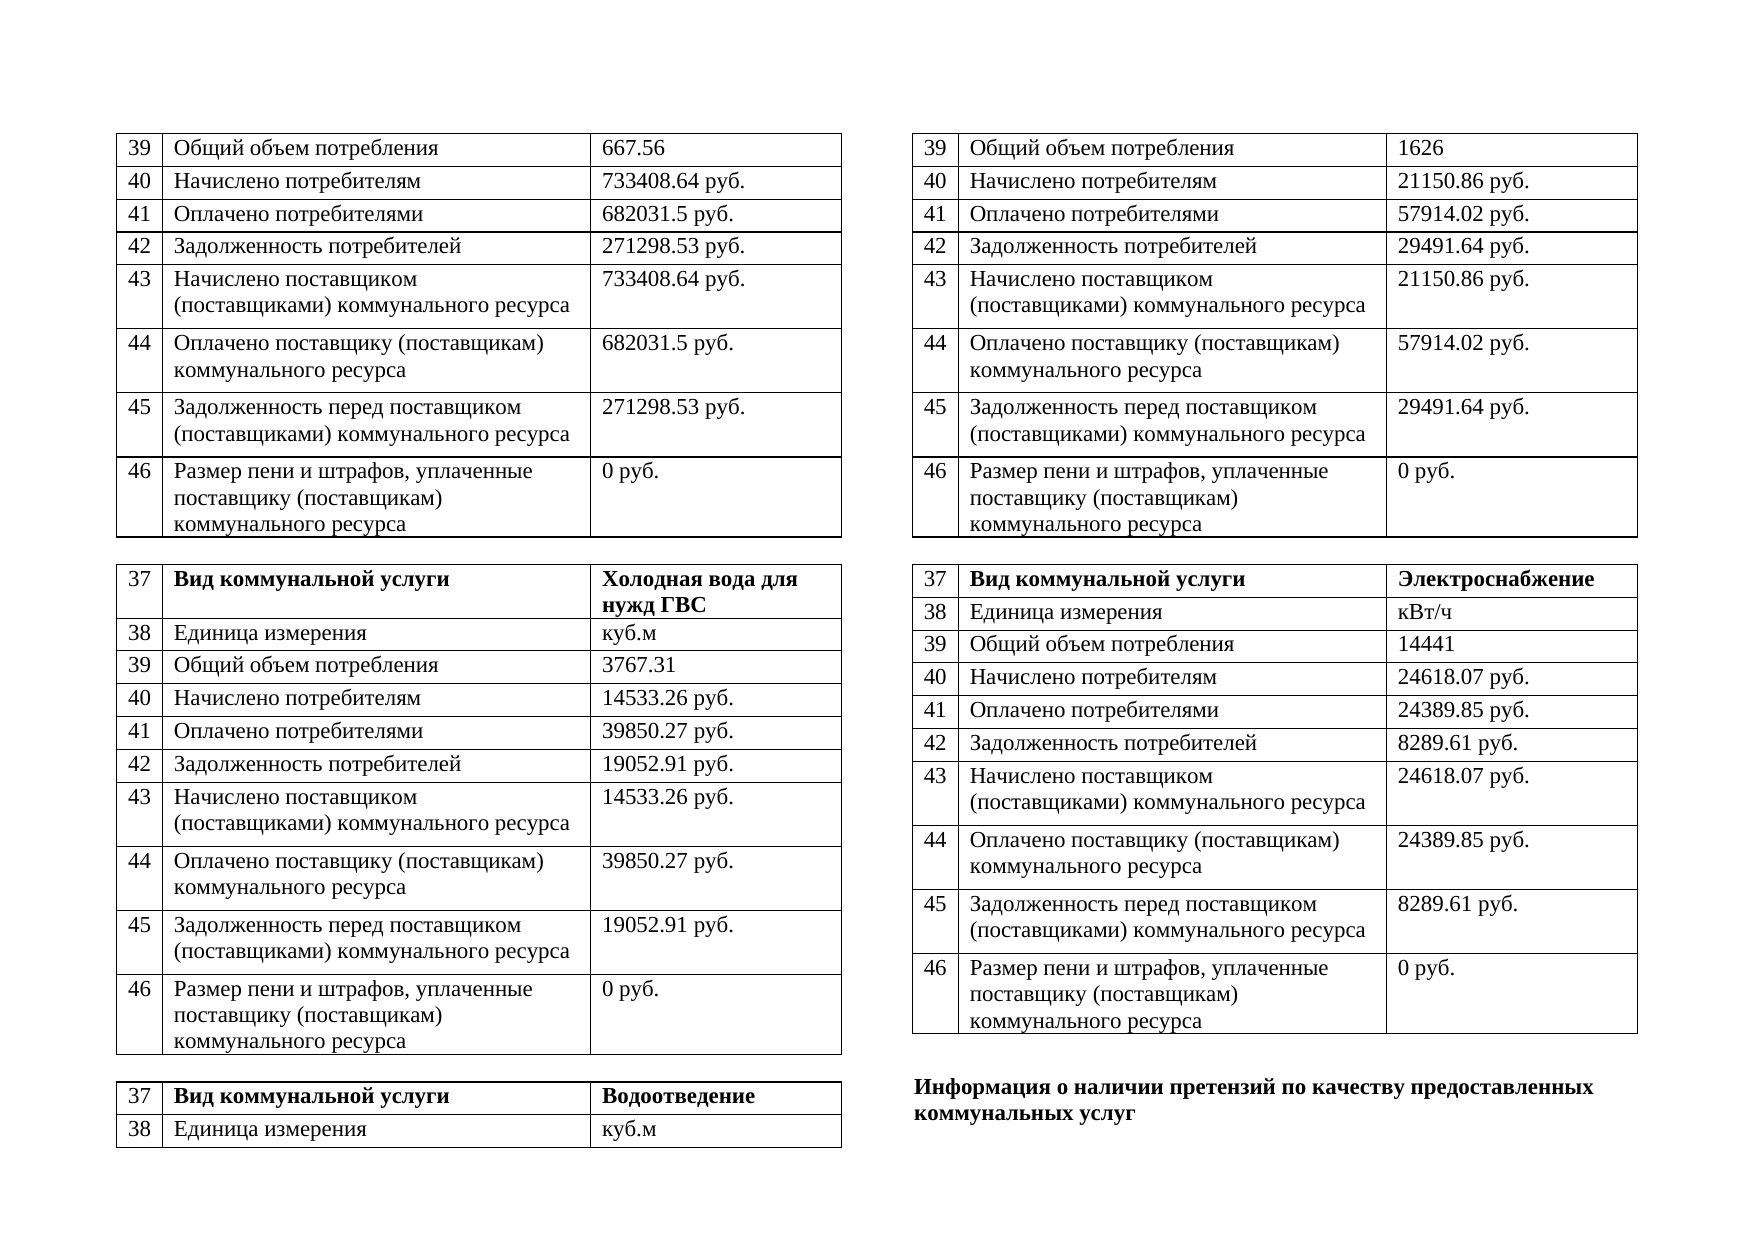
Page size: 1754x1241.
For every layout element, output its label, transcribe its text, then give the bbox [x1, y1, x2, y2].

table_header Вид коммунальной услуги [163, 565, 590, 618]
table_cell Оплачено поставщику (поставщикам) коммунального ресурса [163, 329, 590, 392]
table_cell 46 [117, 458, 162, 536]
table_cell 45 [913, 393, 958, 456]
table_cell Общий объем потребления [959, 134, 1386, 166]
table_cell 43 [117, 783, 162, 846]
table_cell Начислено поставщиком (поставщиками) коммунального ресурса [959, 762, 1386, 825]
table_cell 0 руб. [591, 458, 841, 536]
table_cell 46 [913, 954, 958, 1033]
table_cell Общий объем потребления [163, 134, 590, 166]
table_cell 14533.26 руб. [591, 684, 841, 716]
table_cell 57914.02 руб. [1387, 329, 1637, 392]
table_cell Задолженность потребителей [959, 233, 1386, 264]
table_cell 14533.26 руб. [591, 783, 841, 846]
text Информация о наличии претензий по качеству предоставленных коммунальных услуг [914, 1073, 1636, 1126]
table_cell 43 [913, 265, 958, 328]
table_cell куб.м [591, 1115, 841, 1147]
table_cell Задолженность потребителей [163, 750, 590, 782]
table_cell 42 [117, 233, 162, 264]
table_header Вид коммунальной услуги [163, 1083, 590, 1114]
table_cell 39 [913, 631, 958, 662]
table_header Водоотведение [591, 1083, 841, 1114]
table_cell 733408.64 руб. [591, 265, 841, 328]
table_cell 24618.07 руб. [1387, 663, 1637, 695]
table_cell 21150.86 руб. [1387, 265, 1637, 328]
table_cell 19052.91 руб. [591, 750, 841, 782]
table_cell 24389.85 руб. [1387, 696, 1637, 728]
table_cell Начислено потребителям [959, 167, 1386, 198]
table_cell 44 [913, 329, 958, 392]
table_cell 40 [913, 663, 958, 695]
table_cell 45 [913, 890, 958, 953]
table_header 37 [117, 1083, 162, 1114]
table_cell 3767.31 [591, 651, 841, 683]
table_cell Задолженность перед поставщиком (поставщиками) коммунального ресурса [163, 911, 590, 974]
table_cell Задолженность перед поставщиком (поставщиками) коммунального ресурса [959, 393, 1386, 456]
table_cell Общий объем потребления [959, 631, 1386, 662]
table_cell Единица измерения [163, 619, 590, 650]
table_cell Оплачено поставщику (поставщикам) коммунального ресурса [959, 329, 1386, 392]
table_cell 0 руб. [1387, 954, 1637, 1033]
table_cell 42 [913, 729, 958, 761]
table_cell Оплачено потребителями [959, 200, 1386, 231]
table_cell Размер пени и штрафов, уплаченные поставщику (поставщикам) коммунального ресурса [163, 975, 590, 1054]
table_cell 45 [117, 911, 162, 974]
table_cell 43 [913, 762, 958, 825]
table_header Электроснабжение [1387, 565, 1637, 597]
table_cell 39850.27 руб. [591, 717, 841, 749]
table_cell Размер пени и штрафов, уплаченные поставщику (поставщикам) коммунального ресурса [959, 954, 1386, 1033]
table_cell 40 [117, 167, 162, 198]
table_cell 24618.07 руб. [1387, 762, 1637, 825]
table_cell 8289.61 руб. [1387, 729, 1637, 761]
table_cell Оплачено поставщику (поставщикам) коммунального ресурса [163, 847, 590, 910]
table_cell Общий объем потребления [163, 651, 590, 683]
table_cell кВт/ч [1387, 598, 1637, 629]
table_cell 46 [913, 458, 958, 536]
table_cell 24389.85 руб. [1387, 826, 1637, 889]
table_cell Размер пени и штрафов, уплаченные поставщику (поставщикам) коммунального ресурса [959, 458, 1386, 536]
table_cell 57914.02 руб. [1387, 200, 1637, 231]
table_cell Начислено поставщиком (поставщиками) коммунального ресурса [163, 265, 590, 328]
table_cell 39 [117, 651, 162, 683]
table_cell 44 [117, 329, 162, 392]
table_cell 271298.53 руб. [591, 233, 841, 264]
table_cell 0 руб. [1387, 458, 1637, 536]
table_cell 8289.61 руб. [1387, 890, 1637, 953]
table_cell куб.м [591, 619, 841, 650]
table_cell 42 [913, 233, 958, 264]
table_cell 42 [117, 750, 162, 782]
table_cell 682031.5 руб. [591, 200, 841, 231]
table_cell Начислено поставщиком (поставщиками) коммунального ресурса [163, 783, 590, 846]
table_cell 39 [913, 134, 958, 166]
table_cell 1626 [1387, 134, 1637, 166]
table_cell Задолженность перед поставщиком (поставщиками) коммунального ресурса [163, 393, 590, 456]
table_cell 39 [117, 134, 162, 166]
table_cell Единица измерения [163, 1115, 590, 1147]
table_cell 38 [117, 619, 162, 650]
table_cell Начислено потребителям [163, 684, 590, 716]
table_cell Оплачено потребителями [163, 200, 590, 231]
table_cell 45 [117, 393, 162, 456]
table_cell Оплачено потребителями [163, 717, 590, 749]
table_cell 19052.91 руб. [591, 911, 841, 974]
table_cell Задолженность перед поставщиком (поставщиками) коммунального ресурса [959, 890, 1386, 953]
table_cell 29491.64 руб. [1387, 233, 1637, 264]
table_cell 44 [117, 847, 162, 910]
table_cell 667.56 [591, 134, 841, 166]
table_header 37 [117, 565, 162, 618]
table_cell 38 [913, 598, 958, 629]
table_cell Начислено потребителям [959, 663, 1386, 695]
table_cell 41 [913, 696, 958, 728]
table_cell 39850.27 руб. [591, 847, 841, 910]
table_cell 41 [117, 200, 162, 231]
table_cell 733408.64 руб. [591, 167, 841, 198]
table_cell 21150.86 руб. [1387, 167, 1637, 198]
table_cell 40 [117, 684, 162, 716]
table_cell 682031.5 руб. [591, 329, 841, 392]
table_cell 44 [913, 826, 958, 889]
table_cell 14441 [1387, 631, 1637, 662]
table_cell 38 [117, 1115, 162, 1147]
table_cell Оплачено поставщику (поставщикам) коммунального ресурса [959, 826, 1386, 889]
table_cell 43 [117, 265, 162, 328]
table_cell 41 [913, 200, 958, 231]
table_cell Задолженность потребителей [959, 729, 1386, 761]
table_cell Задолженность потребителей [163, 233, 590, 264]
table_cell Единица измерения [959, 598, 1386, 629]
table_cell 0 руб. [591, 975, 841, 1054]
table_header Холодная вода для нужд ГВС [591, 565, 841, 618]
table_header Вид коммунальной услуги [959, 565, 1386, 597]
table_cell Оплачено потребителями [959, 696, 1386, 728]
table_cell 40 [913, 167, 958, 198]
table_cell Начислено потребителям [163, 167, 590, 198]
table_cell 271298.53 руб. [591, 393, 841, 456]
table_cell 46 [117, 975, 162, 1054]
table_header 37 [913, 565, 958, 597]
table_cell Размер пени и штрафов, уплаченные поставщику (поставщикам) коммунального ресурса [163, 458, 590, 536]
table_cell Начислено поставщиком (поставщиками) коммунального ресурса [959, 265, 1386, 328]
table_cell 29491.64 руб. [1387, 393, 1637, 456]
table_cell 41 [117, 717, 162, 749]
